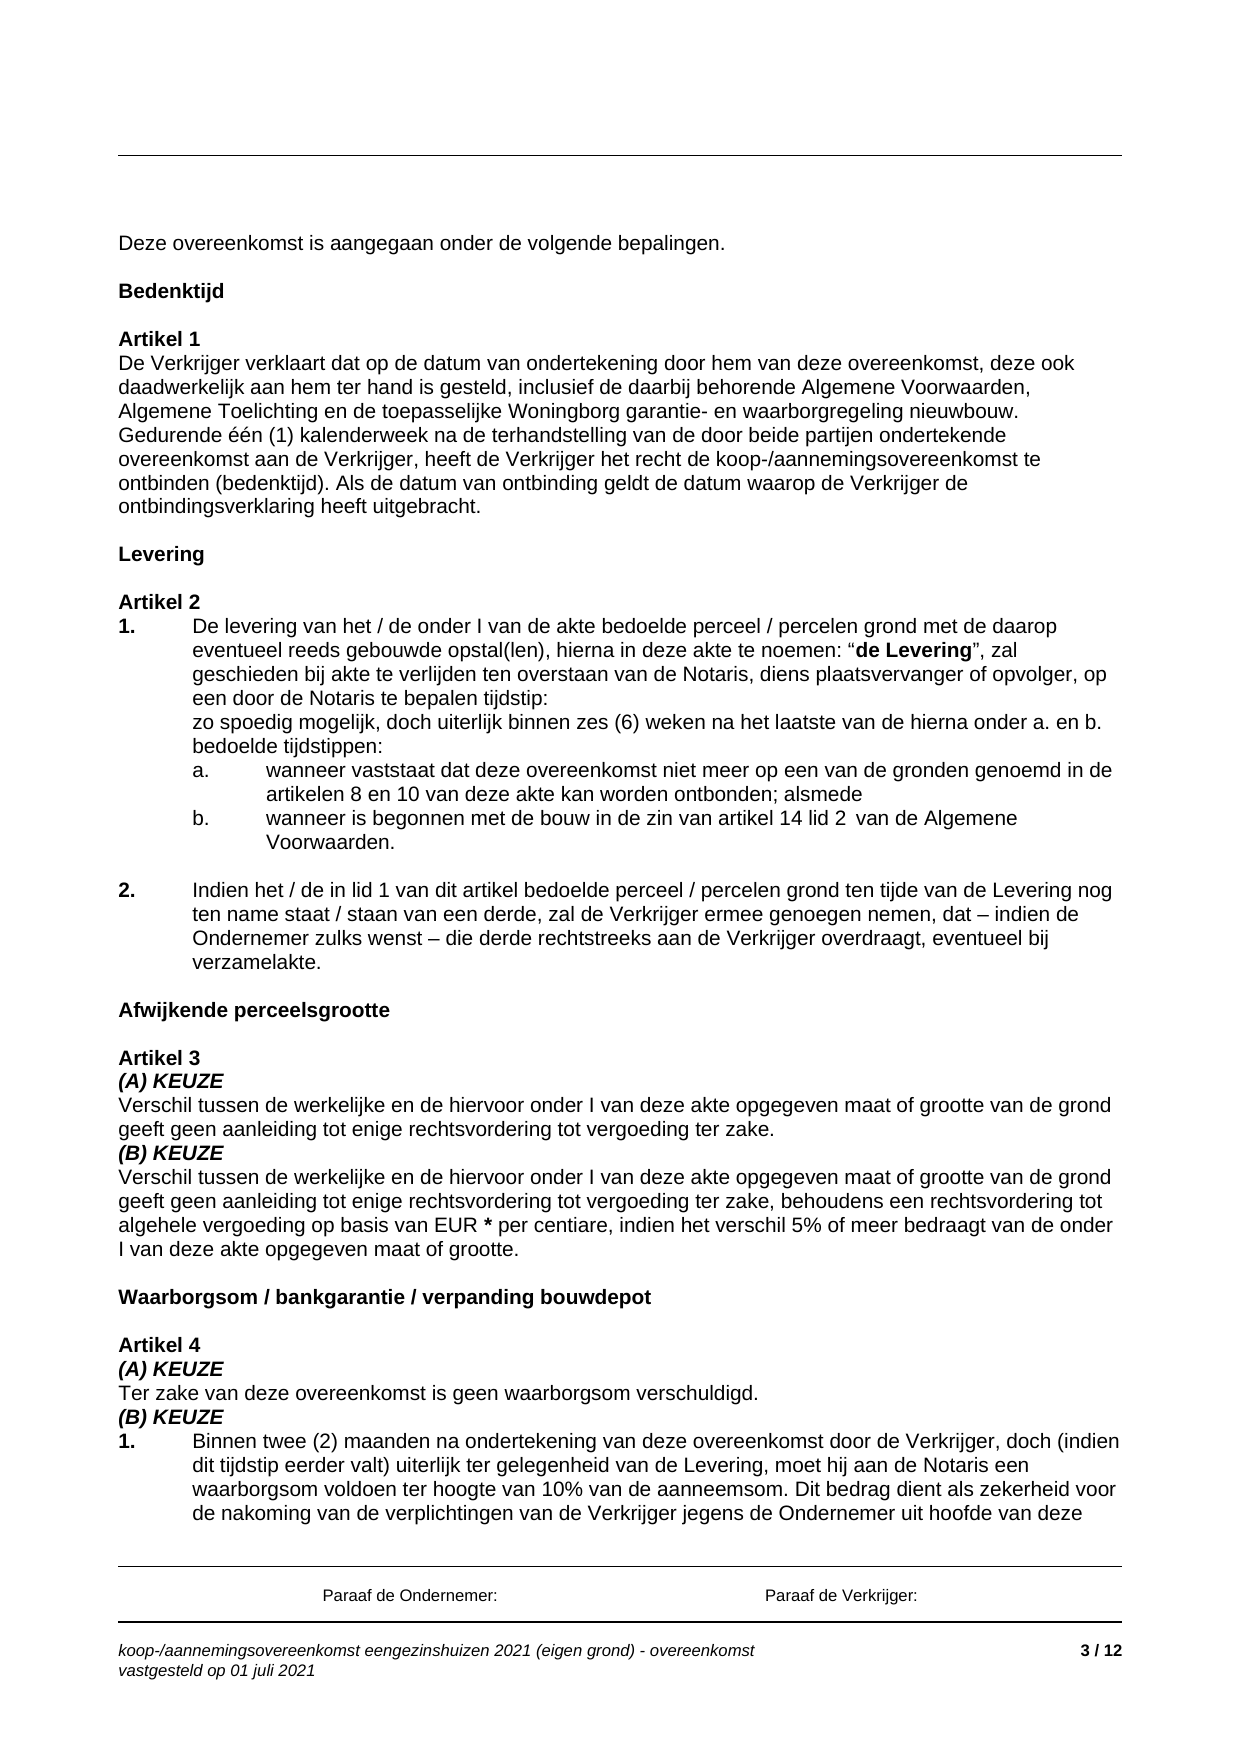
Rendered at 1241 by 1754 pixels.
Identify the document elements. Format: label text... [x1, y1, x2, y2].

text (B) KEUZE [118, 1141, 1122, 1165]
text zo spoedig mogelijk, doch uiterlijk binnen zes (6) weken na het laatste van de hierna onder a. en b. bedoelde tijdstippen: [192, 710, 1122, 758]
text (A) KEUZE [118, 1069, 1122, 1093]
text Waarborgsom / bankgarantie / verpanding bouwdepot [118, 1285, 1122, 1309]
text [118, 1429, 1122, 1524]
text Afwijkende perceelsgrootte [118, 997, 1122, 1021]
subtitle Bedenktijd [118, 279, 1122, 303]
text Ter zake van deze overeenkomst is geen waarborgsom verschuldigd. [118, 1381, 1122, 1405]
text Deze overeenkomst is aangegaan onder de volgende bepalingen. [118, 231, 1122, 255]
subtitle Artikel 2 [118, 590, 1122, 614]
list De levering van het / de onder I van de akte bedoelde perceel / percelen grond met de daarop eventueel reeds gebouwde opstal(len), hierna in deze akte te noemen: “de Levering”, zal geschieden bij akte te verlijden ten overstaan van de Notaris, diens plaatsvervanger of opvolger, op een door de Notaris te bepalen tijdstip: [118, 614, 1122, 710]
subtitle Artikel 3 [118, 1045, 1122, 1069]
text 2. Indien het / de in lid 1 van dit artikel bedoelde perceel / percelen grond ten tijde van de Levering nog ten name staat / staan van een derde, zal de Verkrijger ermee genoegen nemen, dat – indien de Ondernemer zulks wenst – die derde rechtstreeks aan de Verkrijger overdraagt, eventueel bij verzamelakte. [118, 878, 1122, 973]
text Levering [118, 542, 1122, 566]
text Artikel 4 [118, 1333, 1122, 1357]
text Artikel 1 [118, 327, 1122, 351]
text De Verkrijger verklaart dat op de datum van ondertekening door hem van deze overeenkomst, deze ook daadwerkelijk aan hem ter hand is gesteld, inclusief de daarbij behorende Algemene Voorwaarden, Algemene Toelichting en de toepasselijke Woningborg garantie- en waarborgregeling nieuwbouw. Gedurende één (1) kalenderweek na de terhandstelling van de door beide partijen ondertekende overeenkomst aan de Verkrijger, heeft de Verkrijger het recht de koop-/aannemingsovereenkomst te ontbinden (bedenktijd). Als de datum van ontbinding geldt de datum waarop de Verkrijger de ontbindingsverklaring heeft uitgebracht. [118, 351, 1122, 518]
text Verschil tussen de werkelijke en de hiervoor onder I van deze akte opgegeven maat of grootte van de grond geeft geen aanleiding tot enige rechtsvordering tot vergoeding ter zake. [118, 1093, 1122, 1141]
text (A) KEUZE [118, 1357, 1122, 1381]
list wanneer is begonnen met de bouw in de zin van artikel 14 lid 2 van de Algemene Voorwaarden. [192, 806, 1122, 854]
text (B) KEUZE [118, 1405, 1122, 1429]
text Verschil tussen de werkelijke en de hiervoor onder I van deze akte opgegeven maat of grootte van de grond geeft geen aanleiding tot enige rechtsvordering tot vergoeding ter zake, behoudens een rechtsvordering tot algehele vergoeding op basis van EUR * per centiare, indien het verschil 5% of meer bedraagt van de onder I van deze akte opgegeven maat of grootte. [118, 1165, 1122, 1261]
list wanneer vaststaat dat deze overeenkomst niet meer op een van de gronden genoemd in de artikelen 8 en 10 van deze akte kan worden ontbonden; alsmede [192, 758, 1122, 806]
